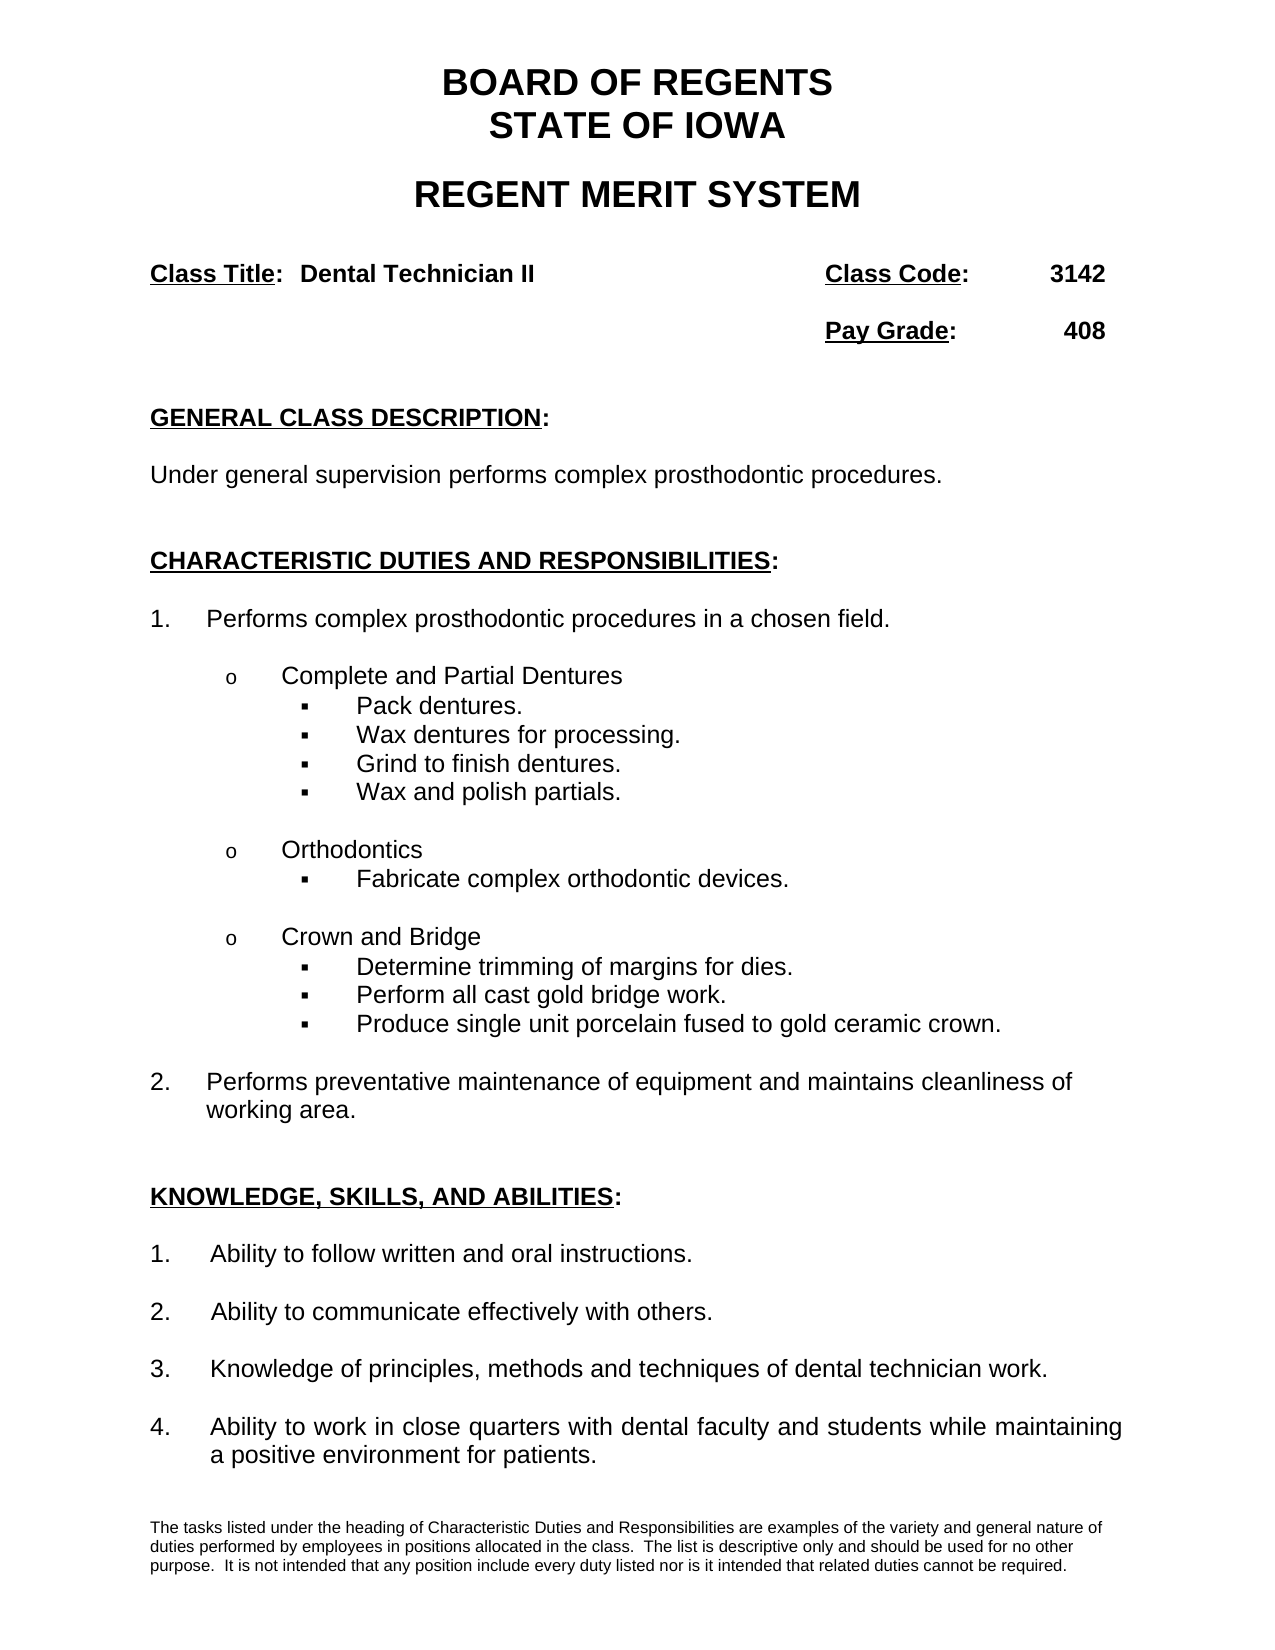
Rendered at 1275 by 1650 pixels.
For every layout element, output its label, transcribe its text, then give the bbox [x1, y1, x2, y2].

text REGENT MERIT SYSTEM [150, 173, 1125, 216]
text Class Title: Dental Technician II Class Code: 3142 [150, 259, 1125, 288]
list Grind to finish dentures. [300, 748, 1125, 777]
list Performs preventative maintenance of equipment and maintains cleanliness of working area. [150, 1067, 1125, 1124]
list Knowledge of principles, methods and techniques of dental technician work. [150, 1354, 1125, 1383]
list Pack dentures. [300, 691, 1125, 720]
text BOARD OF REGENTS [150, 60, 1125, 103]
list Fabricate complex orthodontic devices. [300, 864, 1125, 893]
text GENERAL CLASS DESCRIPTION: [150, 403, 1125, 431]
list Produce single unit porcelain fused to gold ceramic crown. [300, 1009, 1125, 1038]
list Crown and Bridge [225, 922, 1125, 952]
list Ability to communicate effectively with others. [150, 1297, 1125, 1325]
list Wax dentures for processing. [300, 720, 1125, 748]
text Under general supervision performs complex prosthodontic procedures. [150, 460, 1125, 489]
list Performs complex prosthodontic procedures in a chosen field. [150, 604, 1125, 633]
text KNOWLEDGE, SKILLS, AND ABILITIES: [150, 1182, 1125, 1210]
list Complete and Partial Dentures [225, 661, 1125, 691]
text STATE OF IOWA [150, 103, 1125, 146]
list Determine trimming of margins for dies. [300, 952, 1125, 980]
list Ability to work in close quarters with dental faculty and students while maintaining a positive environment for patients. [150, 1412, 1125, 1469]
text CHARACTERISTIC DUTIES AND RESPONSIBILITIES: [150, 546, 1125, 575]
list Wax and polish partials. [300, 777, 1125, 806]
list Perform all cast gold bridge work. [300, 980, 1125, 1009]
list Orthodontics [225, 835, 1125, 864]
text Pay Grade: 408 [150, 316, 1125, 345]
list Ability to follow written and oral instructions. [150, 1239, 1125, 1268]
